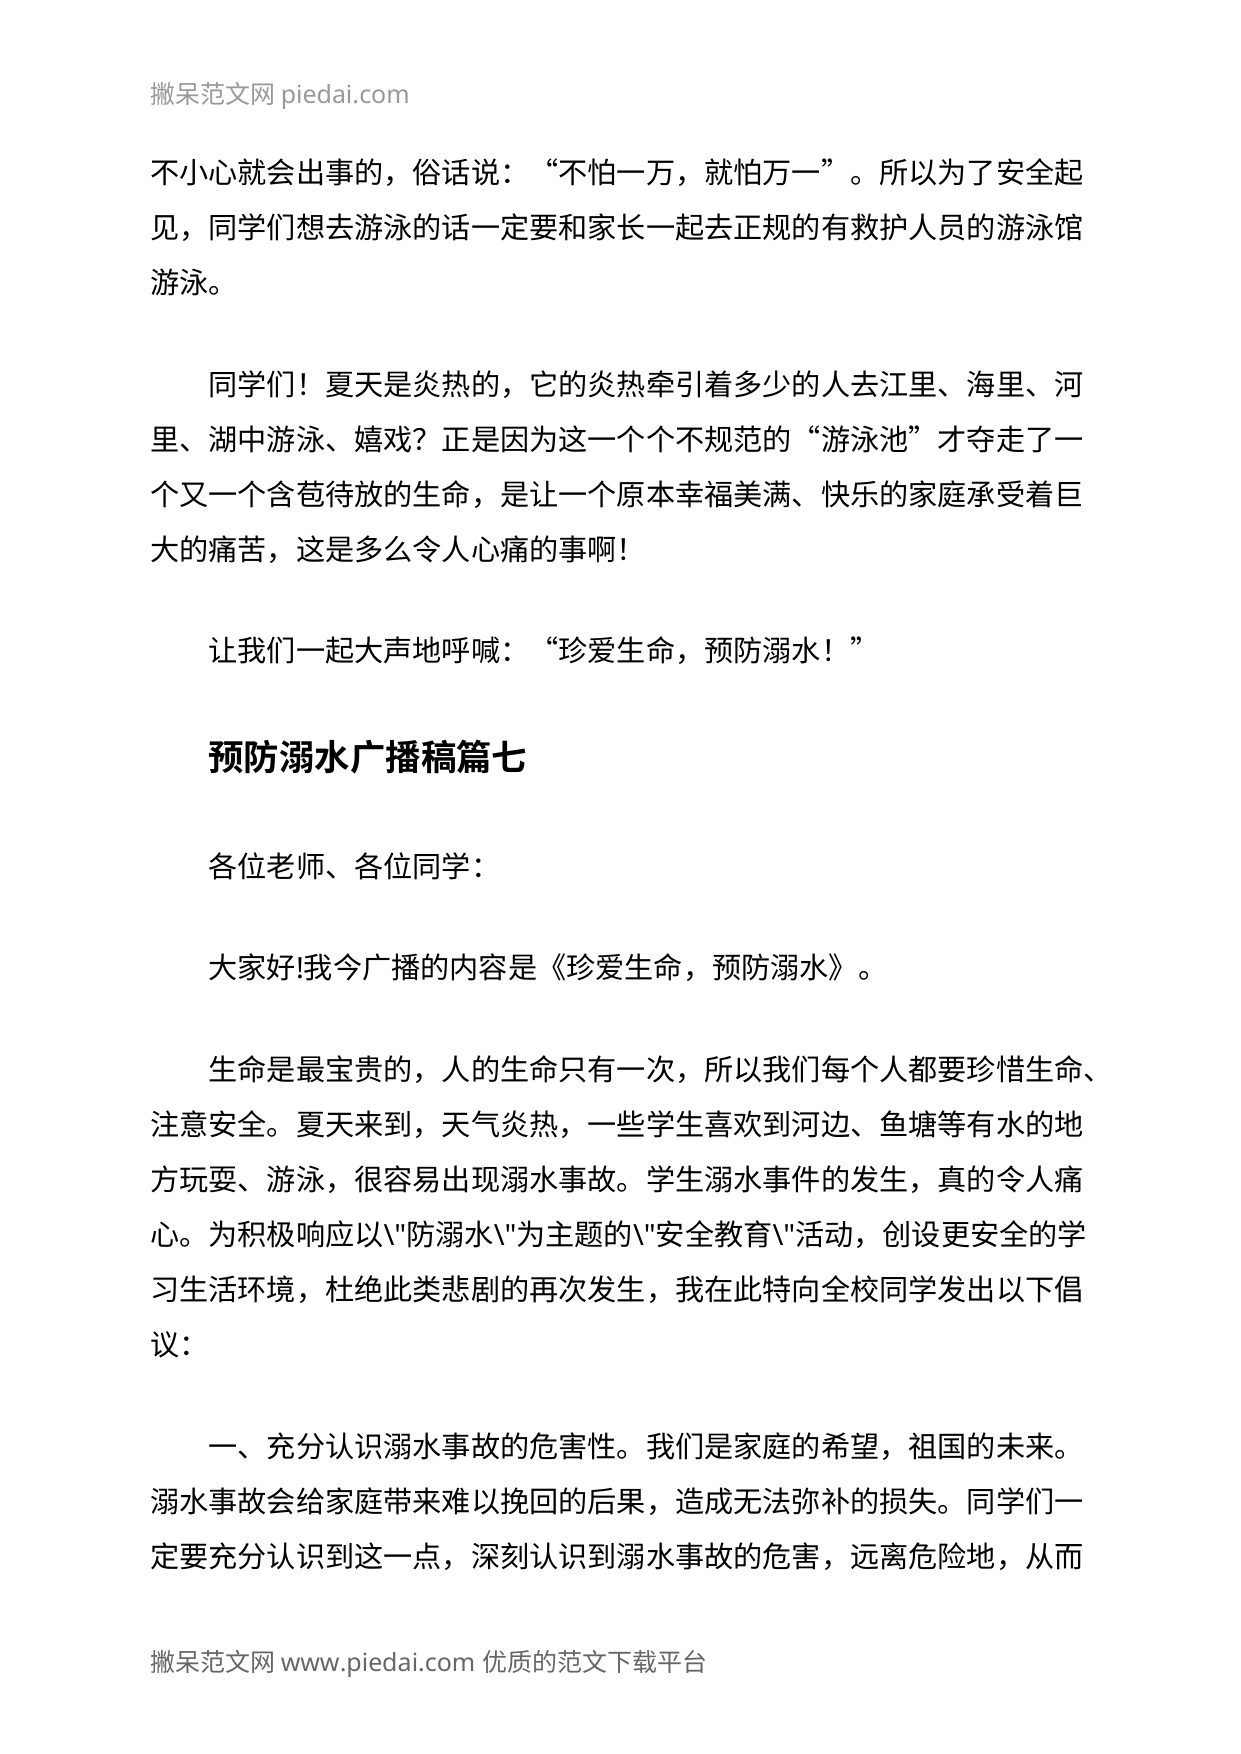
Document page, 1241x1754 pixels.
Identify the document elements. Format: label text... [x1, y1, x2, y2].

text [150, 1423, 1090, 1575]
text 预防溺水广播稿篇七 [150, 730, 1090, 781]
text 让我们一起大声地呼喊：“珍爱生命，预防溺水！” [150, 628, 1090, 670]
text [150, 150, 1090, 302]
text 同学们！夏天是炎热的，它的炎热牵引着多少的人去江里、海里、河里、湖中游泳、嬉戏？正是因为这一个个不规范的“游泳池”才夺走了一个又一个含苞待放的生命，是让一个原本幸福美满、快乐的家庭承受着巨大的痛苦，这是多么令人心痛的事啊！ [150, 362, 1090, 568]
text 大家好!我今广播的内容是《珍爱生命，预防溺水》。 [150, 945, 1090, 987]
text 各位老师、各位同学： [150, 843, 1090, 886]
text 生命是最宝贵的，人的生命只有一次，所以我们每个人都要珍惜生命、注意安全。夏天来到，天气炎热，一些学生喜欢到河边、鱼塘等有水的地方玩耍、游泳，很容易出现溺水事故。学生溺水事件的发生，真的令人痛心。为积极响应以\"防溺水\"为主题的\"安全教育\"活动，创设更安全的学习生活环境，杜绝此类悲剧的再次发生，我在此特向全校同学发出以下倡议： [150, 1047, 1090, 1364]
